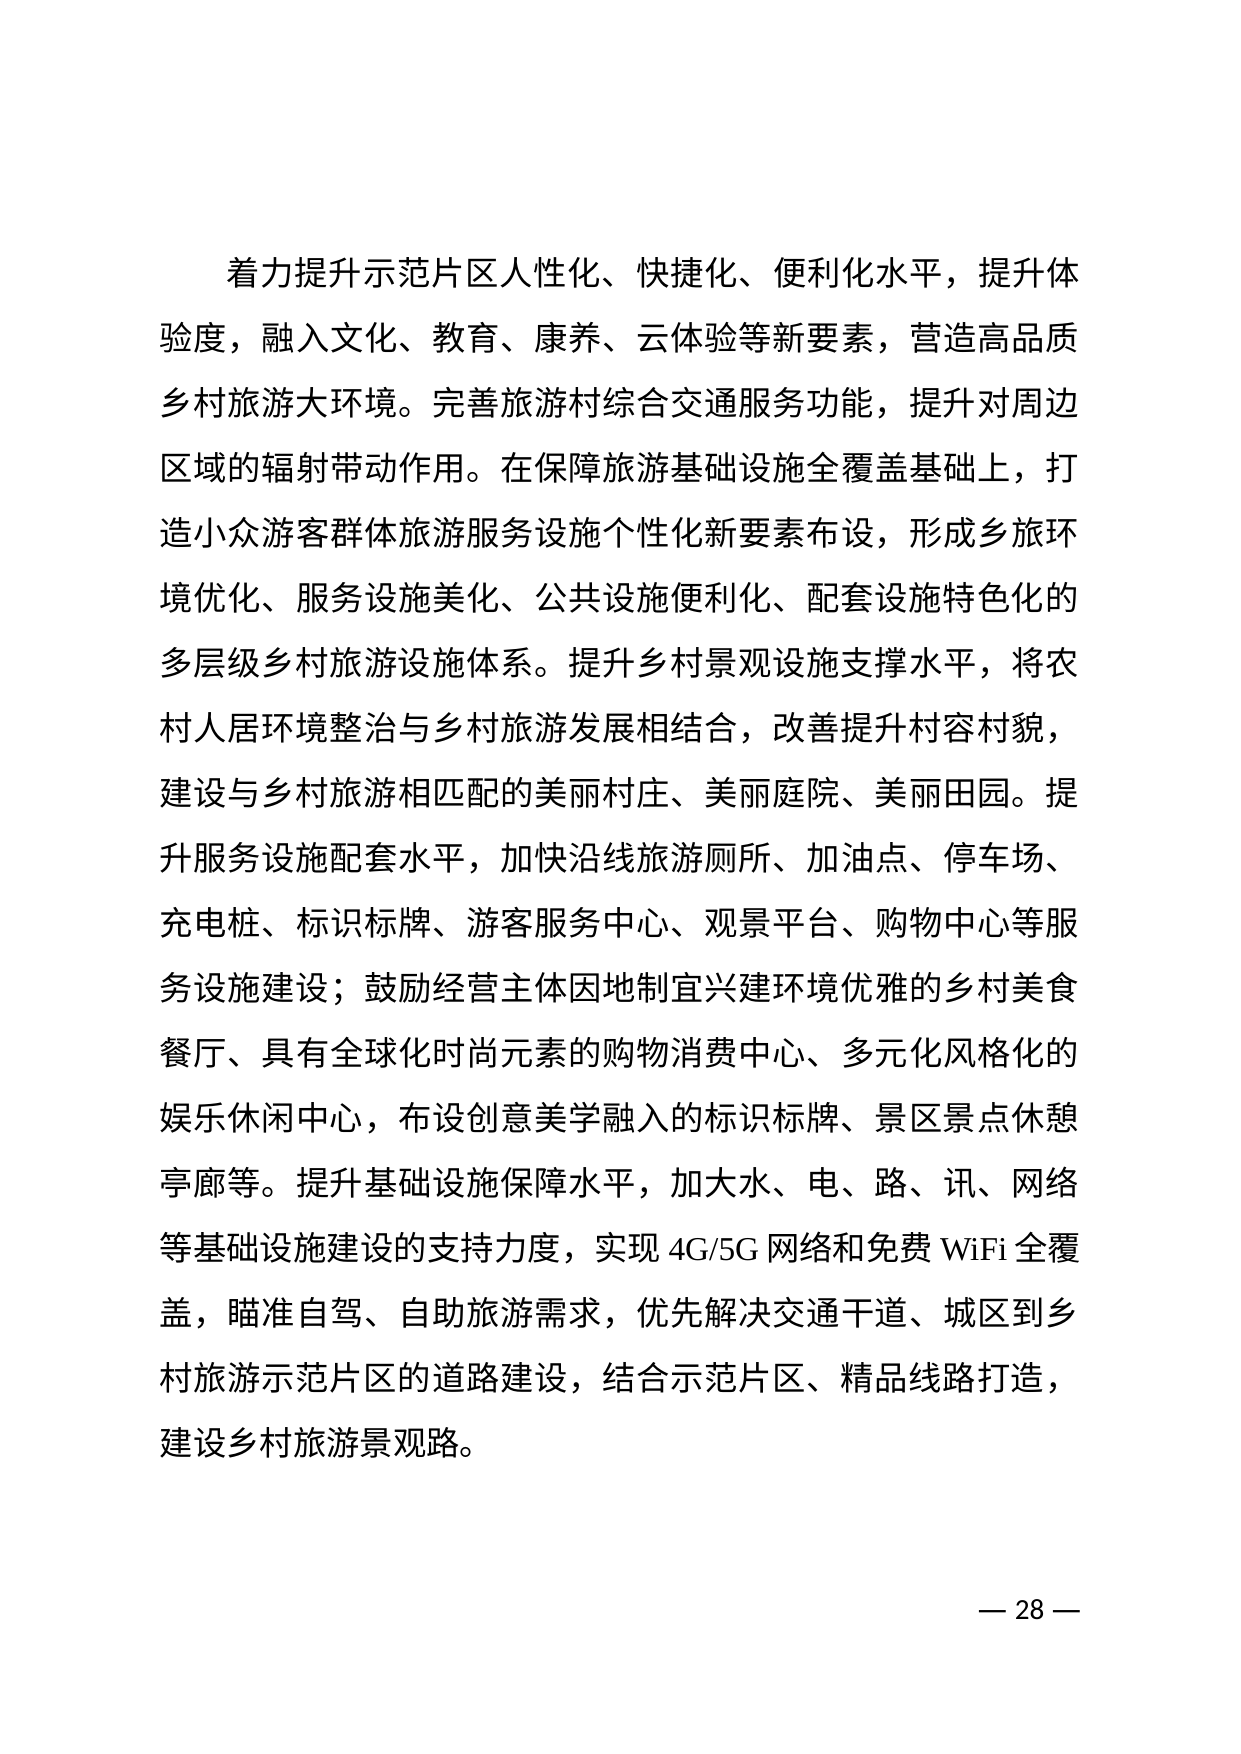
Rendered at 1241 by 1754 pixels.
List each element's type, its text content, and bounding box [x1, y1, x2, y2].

text 着力提升示范片区人性化、快捷化、便利化水平，提升体验度，融入文化、教育、康养、云体验等新要素，营造高品质乡村旅游大环境。完善旅游村综合交通服务功能，提升对周边区域的辐射带动作用。在保障旅游基础设施全覆盖基础上，打造小众游客群体旅游服务设施个性化新要素布设，形成乡旅环境优化、服务设施美化、公共设施便利化、配套设施特色化的多层级乡村旅游设施体系。提升乡村景观设施支撑水平，将农村人居环境整治与乡村旅游发展相结合，改善提升村容村貌，建设与乡村旅游相匹配的美丽村庄、美丽庭院、美丽田园。提升服务设施配套水平，加快沿线旅游厕所、加油点、停车场、充电桩、标识标牌、游客服务中心、观景平台、购物中心等服务设施建设；鼓励经营主体因地制宜兴建环境优雅的乡村美食餐厅、具有全球化时尚元素的购物消费中心、多元化风格化的娱乐休闲中心，布设创意美学融入的标识标牌、景区景点休憩亭廊等。提升基础设施保障水平，加大水、电、路、讯、网络等基础设施建设的支持力度，实现4G/5G网络和免费WiFi全覆盖，瞄准自驾、自助旅游需求，优先解决交通干道、城区到乡村旅游示范片区的道路建设，结合示范片区、精品线路打造，建设乡村旅游景观路。 [159, 239, 1081, 1474]
